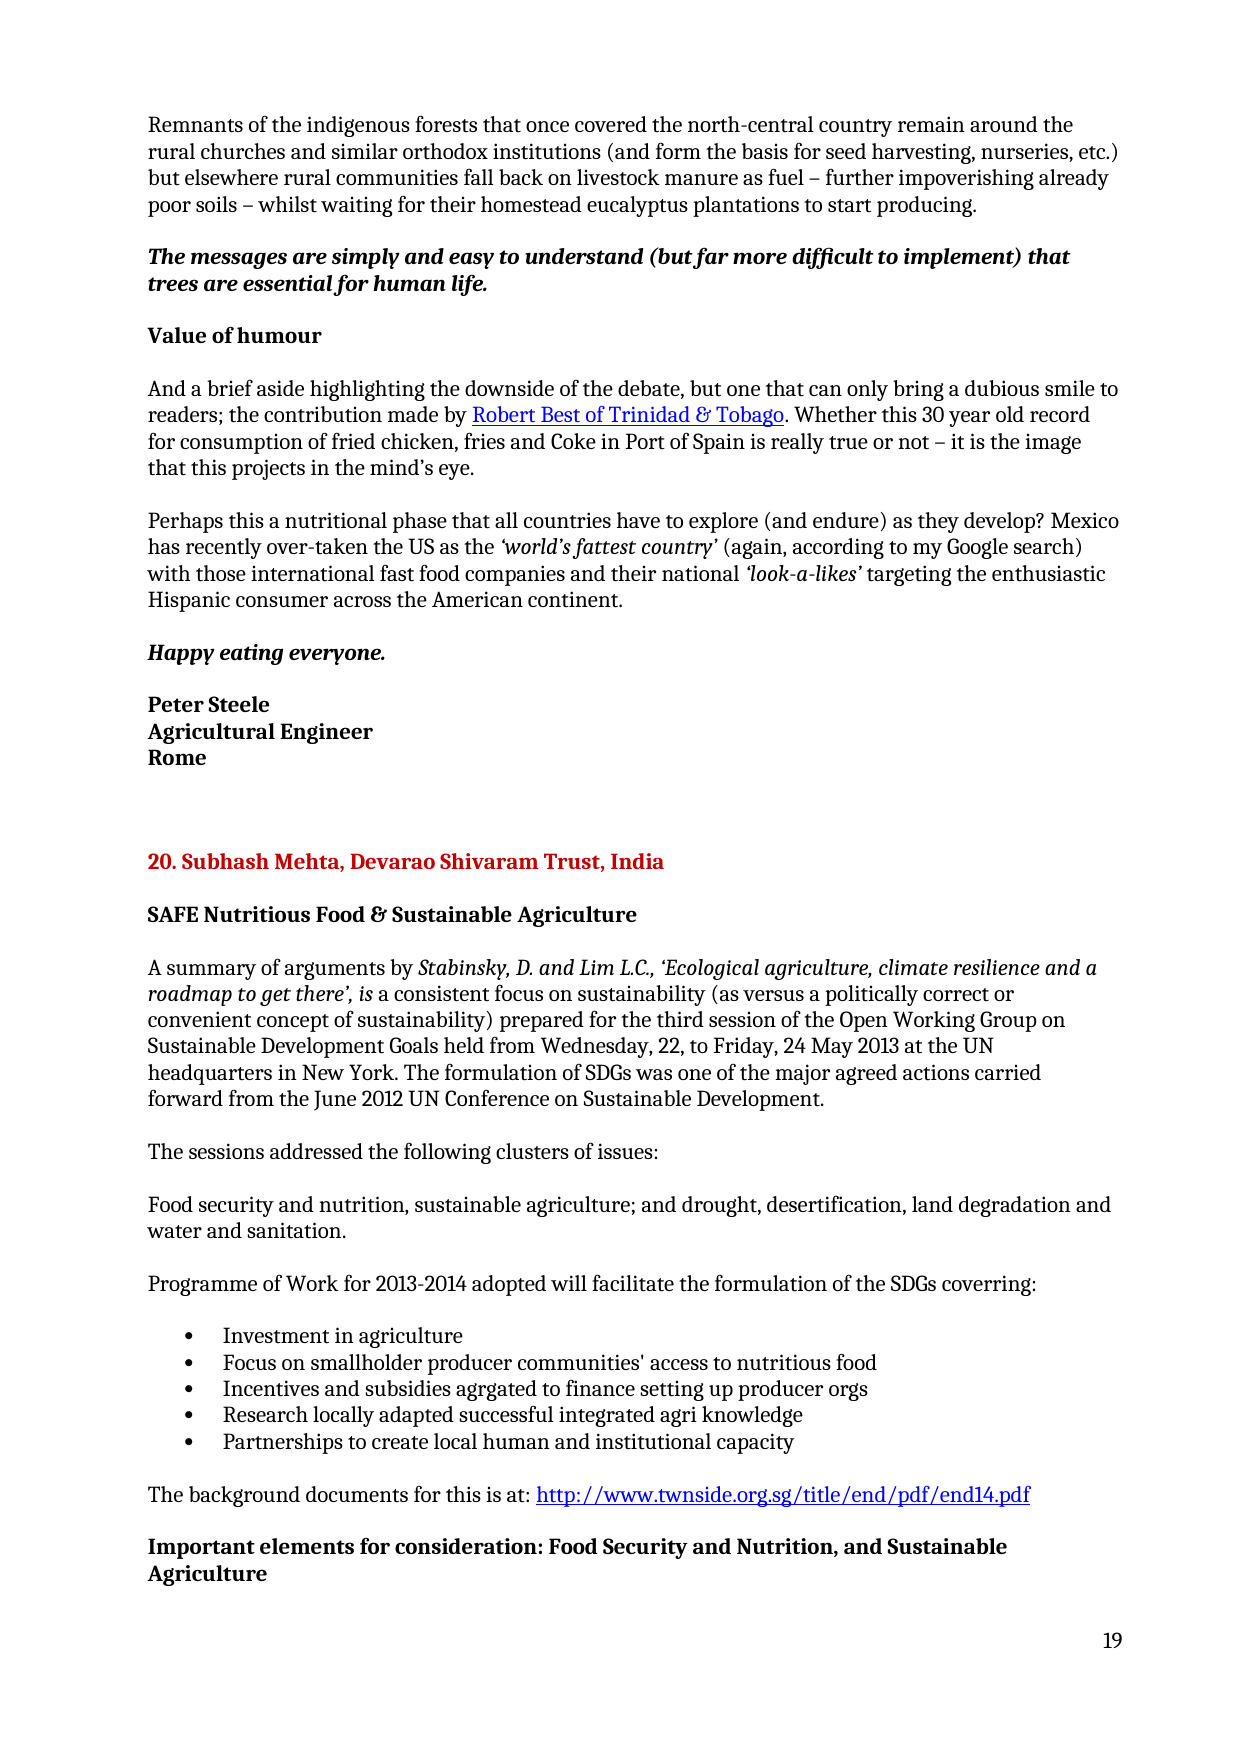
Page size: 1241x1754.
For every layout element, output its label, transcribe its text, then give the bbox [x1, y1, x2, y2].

text Value of humour [148, 323, 1122, 349]
text Important elements for consideration: Food Security and Nutrition, and Sustainable Agriculture [148, 1534, 1122, 1587]
list Focus on smallholder producer communities' access to nutritious food [185, 1349, 1122, 1376]
text Peter Steele Agricultural Engineer Rome [148, 692, 1122, 771]
subtitle 20. Subhash Mehta, Devarao Shivaram Trust, India [148, 849, 1122, 875]
text And a brief aside highlighting the downside of the debate, but one that can only bring a dubious smile to readers; the contribution made by Robert Best of Trinidad & Tobago. Whether this 30 year old record for consumption of fried chicken, fries and Coke in Port of Spain is really true or not – it is the image that this projects in the mind’s eye. [148, 376, 1122, 481]
list Research locally adapted successful integrated agri knowledge [185, 1402, 1122, 1429]
text Food security and nutrition, sustainable agriculture; and drought, desertification, land degradation and water and sanitation. [148, 1191, 1122, 1244]
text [148, 112, 1122, 218]
text The background documents for this is at: http://www.twnside.org.sg/title/end/pdf/end14.pdf [148, 1481, 1122, 1508]
text Programme of Work for 2013-2014 adopted will facilitate the formulation of the SDGs coverring: [148, 1271, 1122, 1297]
text Happy eating everyone. [148, 639, 1122, 666]
text The sessions addressed the following clusters of issues: [148, 1139, 1122, 1165]
list Incentives and subsidies agrgated to finance setting up producer orgs [185, 1376, 1122, 1402]
text Perhaps this a nutritional phase that all countries have to explore (and endure) as they develop? Mexico has recently over-taken the US as the ‘world’s fattest country’ (again, according to my Google search) with those international fast food companies and their national ‘look-a-likes’ targeting the enthusiastic Hispanic consumer across the American continent. [148, 508, 1122, 613]
list Investment in agriculture [185, 1323, 1122, 1349]
text A summary of arguments by Stabinsky, D. and Lim L.C., ‘Ecological agriculture, climate resilience and a roadmap to get there’, is a consistent focus on sustainability (as versus a politically correct or convenient concept of sustainability) prepared for the third session of the Open Working Group on Sustainable Development Goals held from Wednesday, 22, to Friday, 24 May 2013 at the UN headquarters in New York. The formulation of SDGs was one of the major agreed actions carried forward from the June 2012 UN Conference on Sustainable Development. [148, 954, 1122, 1112]
text The messages are simply and easy to understand (but far more difficult to implement) that trees are essential for human life. [148, 244, 1122, 297]
text SAFE Nutritious Food & Sustainable Agriculture [148, 902, 1122, 928]
list Partnerships to create local human and institutional capacity [185, 1429, 1122, 1455]
